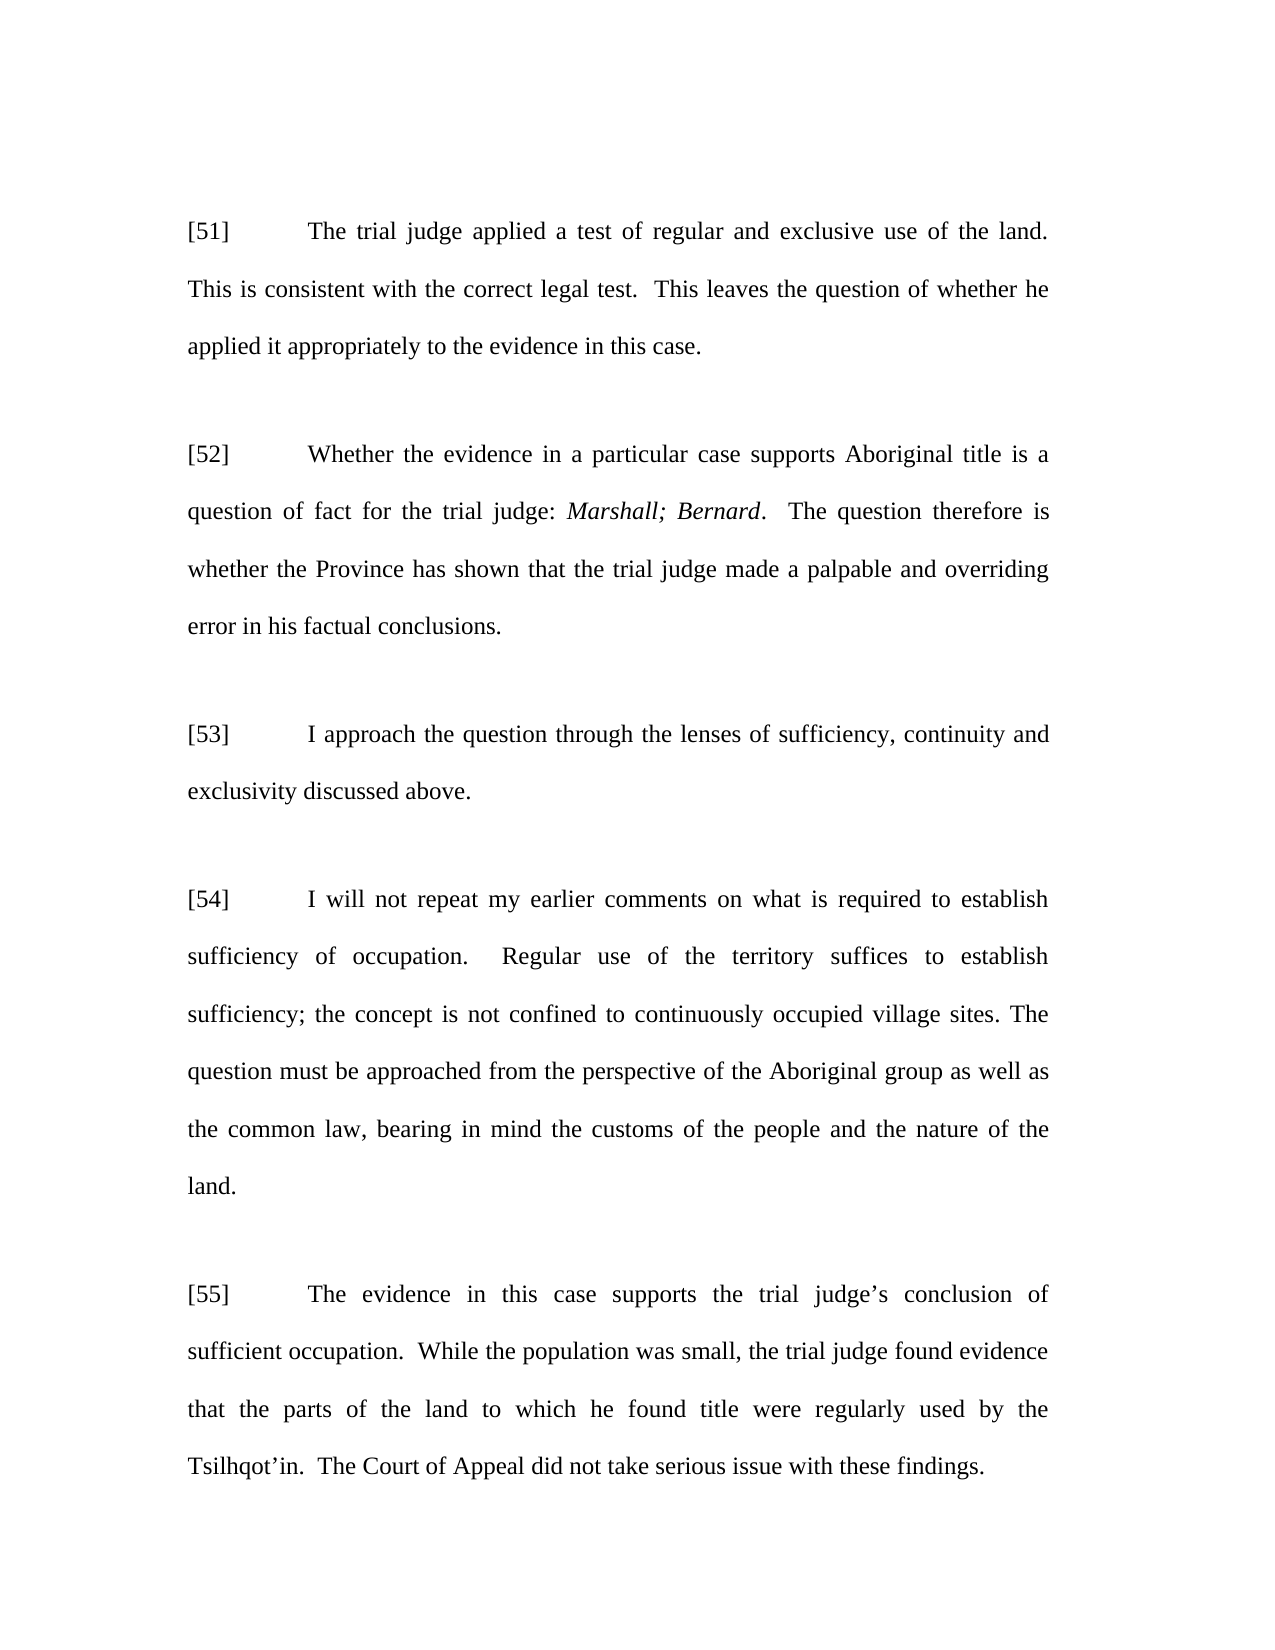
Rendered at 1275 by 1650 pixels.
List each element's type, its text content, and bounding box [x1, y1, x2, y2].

text The evidence in this case supports the trial judge’s conclusion of sufficient occupation. While the population was small, the trial judge found evidence that the parts of the land to which he found title were regularly used by the Tsilhqot’in. The Court of Appeal did not take serious issue with these findings. [187, 1279, 1050, 1480]
text I approach the question through the lenses of sufficiency, continuity and exclusivity discussed above. [187, 719, 1050, 805]
text I will not repeat my earlier comments on what is required to establish sufficiency of occupation. Regular use of the territory suffices to establish sufficiency; the concept is not confined to continuously occupied village sites. The question must be approached from the perspective of the Aboriginal group as well as the common law, bearing in mind the customs of the people and the nature of the land. [187, 884, 1050, 1200]
text The trial judge applied a test of regular and exclusive use of the land. This is consistent with the correct legal test. This leaves the question of whether he applied it appropriately to the evidence in this case. [187, 216, 1050, 360]
text Whether the evidence in a particular case supports Aboriginal title is a question of fact for the trial judge: Marshall; Bernard. The question therefore is whether the Province has shown that the trial judge made a palpable and overriding error in his factual conclusions. [187, 439, 1050, 640]
